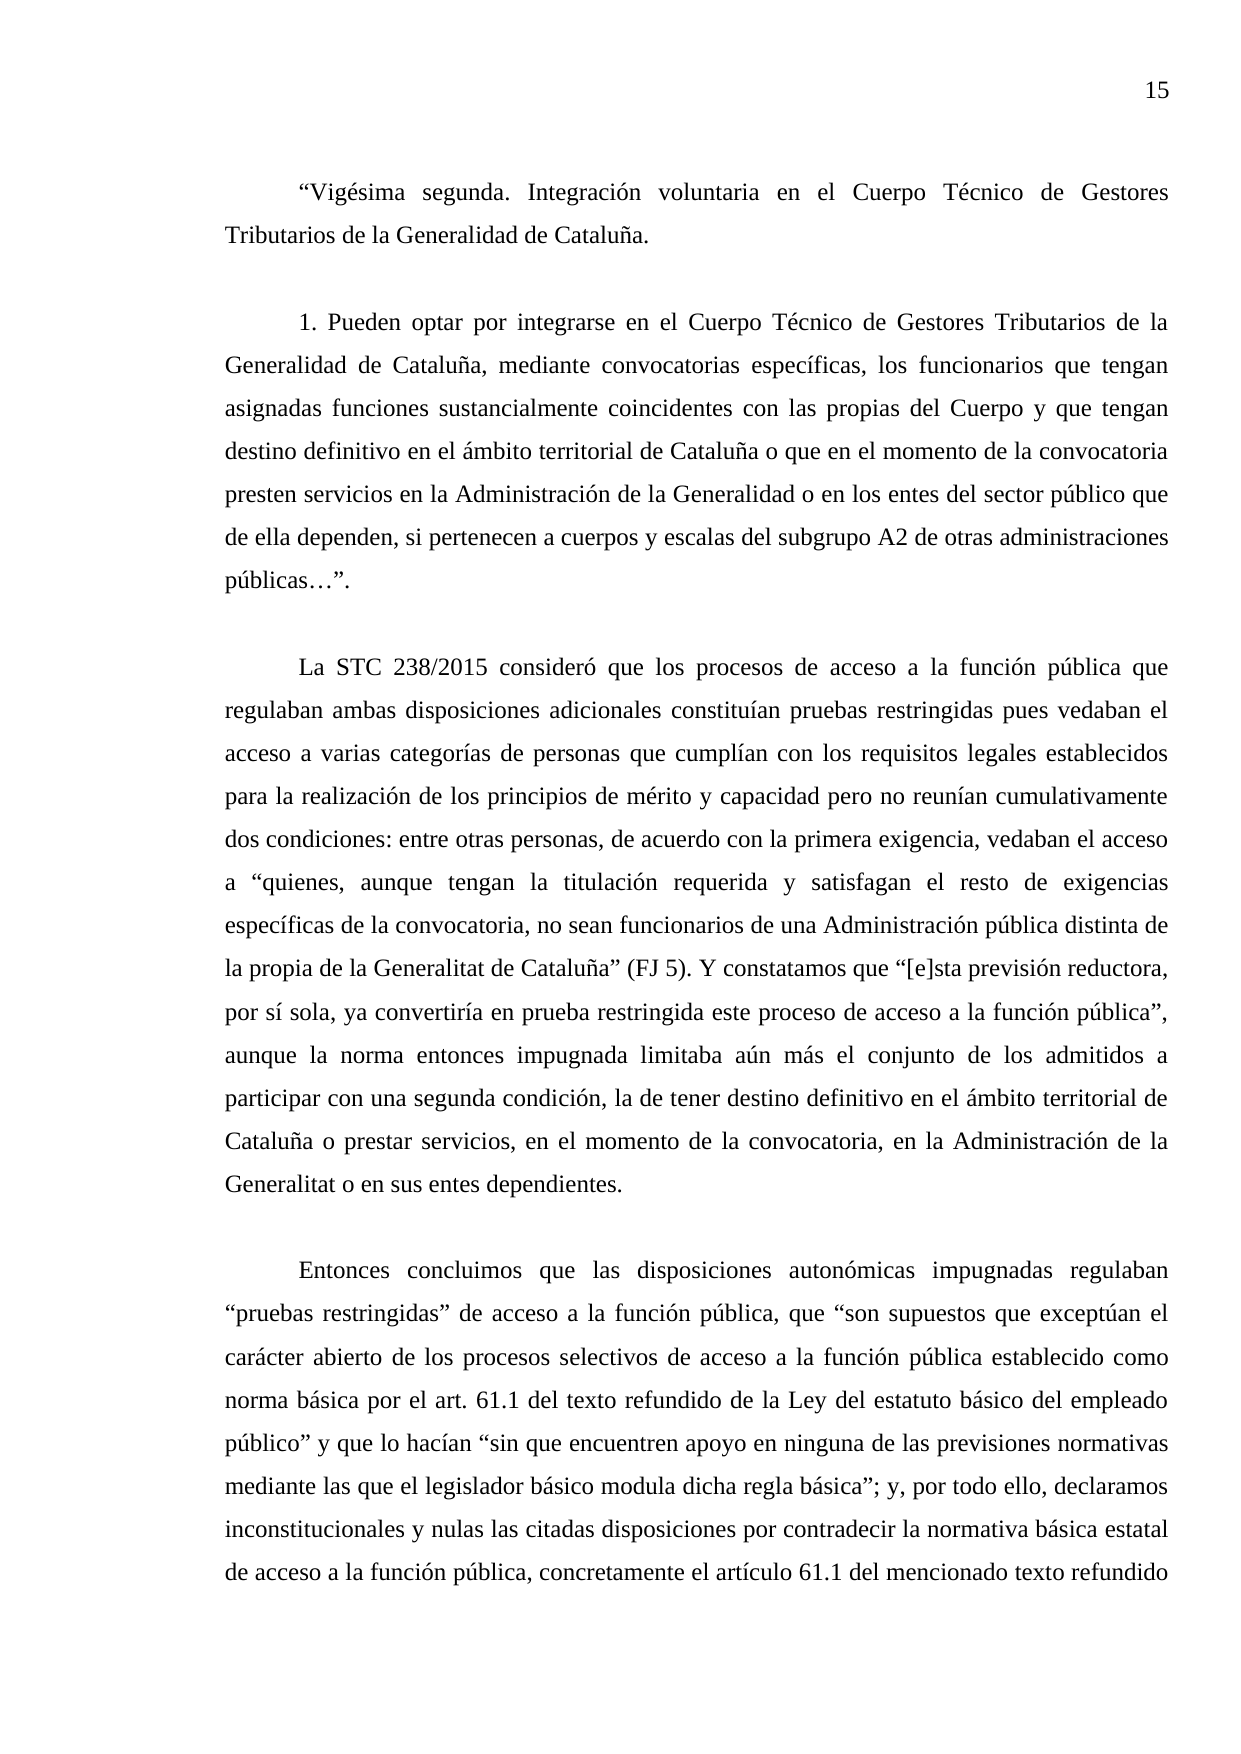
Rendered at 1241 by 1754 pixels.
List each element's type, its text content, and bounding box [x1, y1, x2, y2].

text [224, 1255, 1169, 1586]
text 1. Pueden optar por integrarse en el Cuerpo Técnico de Gestores Tributarios de la Generalidad de Cataluña, mediante convocatorias específicas, los funcionarios que tengan asignadas funciones sustancialmente coincidentes con las propias del Cuerpo y que tengan destino definitivo en el ámbito territorial de Cataluña o que en el momento de la convocatoria presten servicios en la Administración de la Generalidad o en los entes del sector público que de ella dependen, si pertenecen a cuerpos y escalas del subgrupo A2 de otras administraciones públicas…”. [224, 307, 1169, 594]
text La STC 238/2015 consideró que los procesos de acceso a la función pública que regulaban ambas disposiciones adicionales constituían pruebas restringidas pues vedaban el acceso a varias categorías de personas que cumplían con los requisitos legales establecidos para la realización de los principios de mérito y capacidad pero no reunían cumulativamente dos condiciones: entre otras personas, de acuerdo con la primera exigencia, vedaban el acceso a “quienes, aunque tengan la titulación requerida y satisfagan el resto de exigencias específicas de la convocatoria, no sean funcionarios de una Administración pública distinta de la propia de la Generalitat de Cataluña” (FJ 5). Y constatamos que “[e]sta previsión reductora, por sí sola, ya convertiría en prueba restringida este proceso de acceso a la función pública”, aunque la norma entonces impugnada limitaba aún más el conjunto de los admitidos a participar con una segunda condición, la de tener destino definitivo en el ámbito territorial de Cataluña o prestar servicios, en el momento de la convocatoria, en la Administración de la Generalitat o en sus entes dependientes. [224, 652, 1169, 1198]
text “Vigésima segunda. Integración voluntaria en el Cuerpo Técnico de Gestores Tributarios de la Generalidad de Cataluña. [224, 177, 1169, 249]
